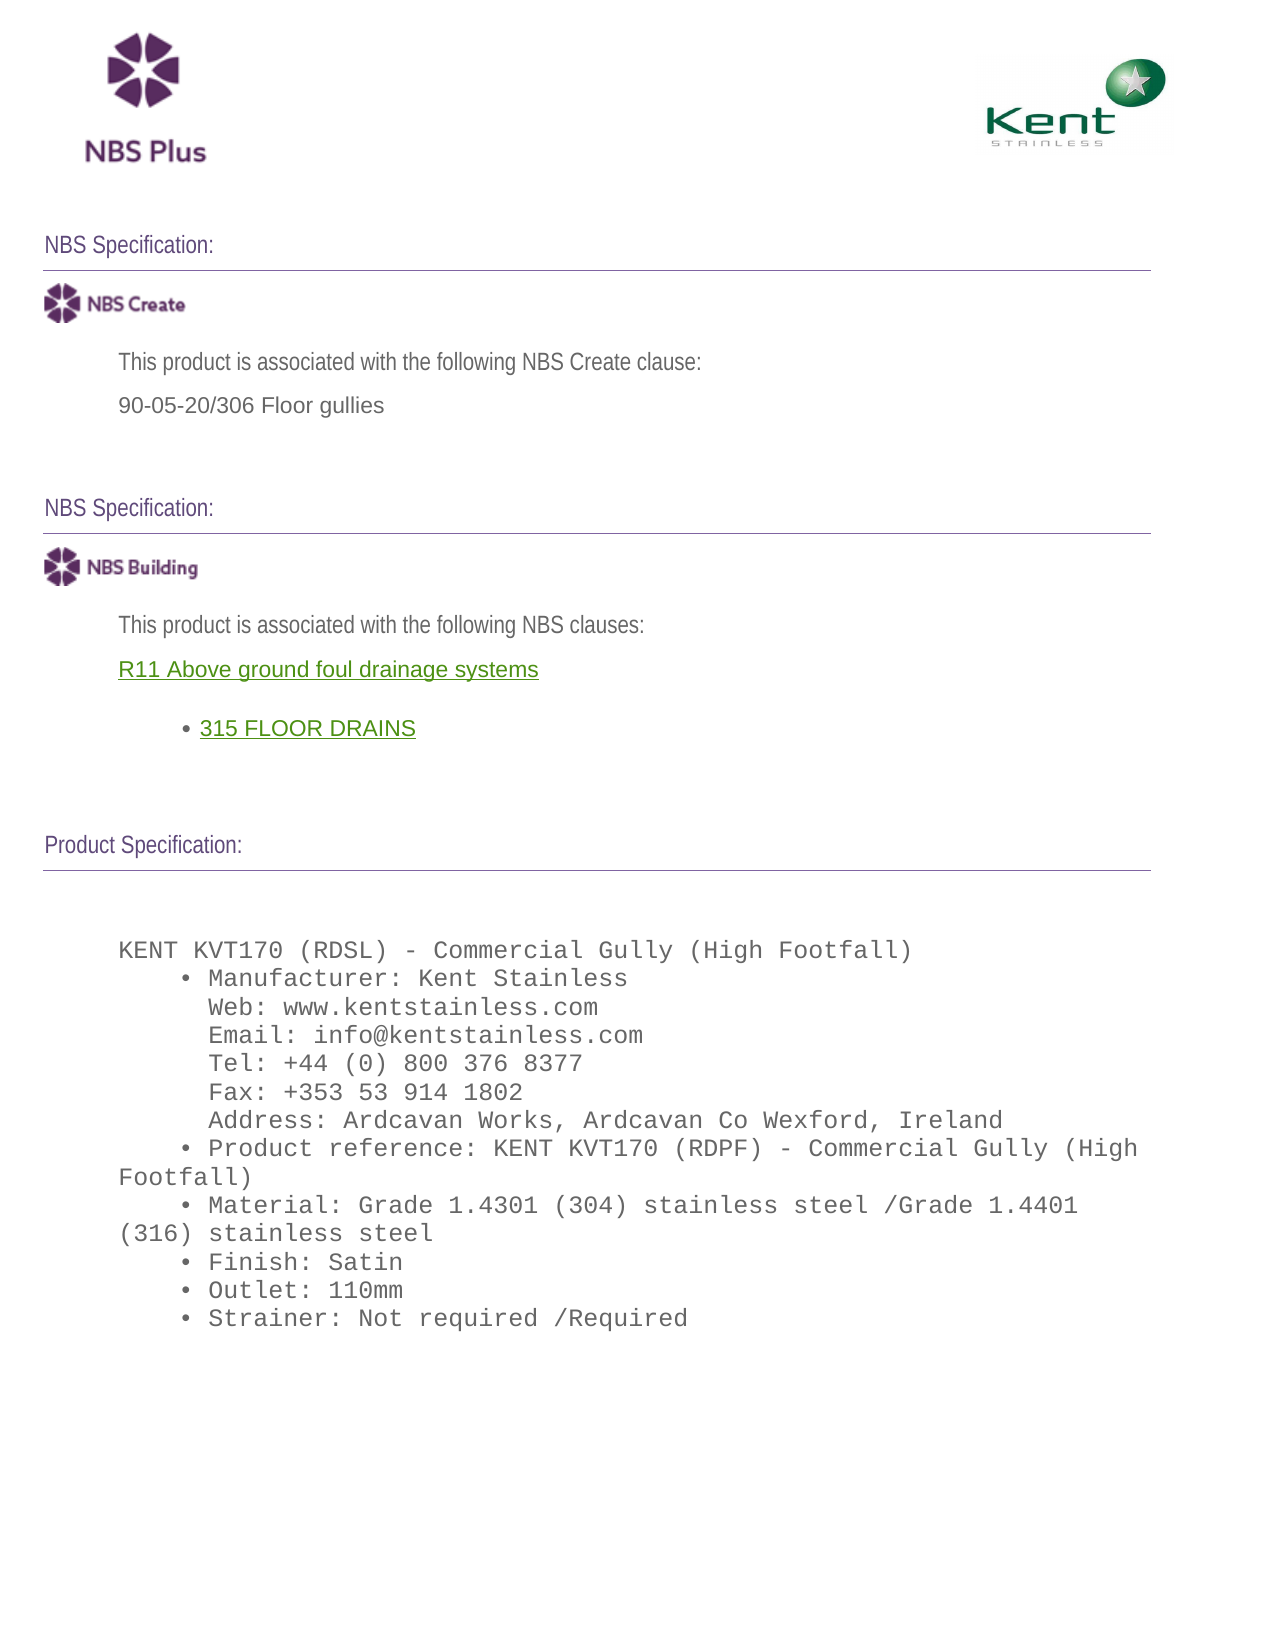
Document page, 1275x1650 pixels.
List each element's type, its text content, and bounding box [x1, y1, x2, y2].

text R11 Above ground foul drainage systems [118, 656, 1157, 682]
text This product is associated with the following NBS Create clause: [118, 347, 1157, 376]
text Product Specification: [44, 830, 1152, 859]
picture [44, 283, 198, 323]
picture [45, 7, 246, 209]
text This product is associated with the following NBS clauses: [118, 611, 1157, 639]
text • Outlet: 110mm [118, 1277, 1157, 1306]
picture [975, 54, 1174, 155]
text Fax: +353 53 914 1802 [118, 1079, 1157, 1107]
text • Finish: Satin [118, 1249, 1157, 1277]
text • Strainer: Not required /Required [118, 1306, 1157, 1334]
picture [44, 547, 198, 586]
text KENT KVT170 (RDSL) - Commercial Gully (High Footfall) [118, 937, 1157, 966]
text Web: www.kentstainless.com [118, 994, 1157, 1022]
text • Product reference: KENT KVT170 (RDPF) - Commercial Gully (High Footfall) [118, 1136, 1157, 1192]
text NBS Specification: [44, 493, 1152, 522]
list 315 FLOOR DRAINS [183, 715, 1157, 742]
text Email: info@kentstainless.com [118, 1022, 1157, 1051]
text 90-05-20/306 Floor gullies [118, 392, 1157, 419]
text NBS Specification: [44, 230, 1152, 259]
text Tel: +44 (0) 800 376 8377 [118, 1051, 1157, 1079]
text Address: Ardcavan Works, Ardcavan Co Wexford, Ireland [118, 1107, 1157, 1136]
text • Manufacturer: Kent Stainless [118, 966, 1157, 994]
text • Material: Grade 1.4301 (304) stainless steel /Grade 1.4401 (316) stainless steel [118, 1192, 1157, 1249]
